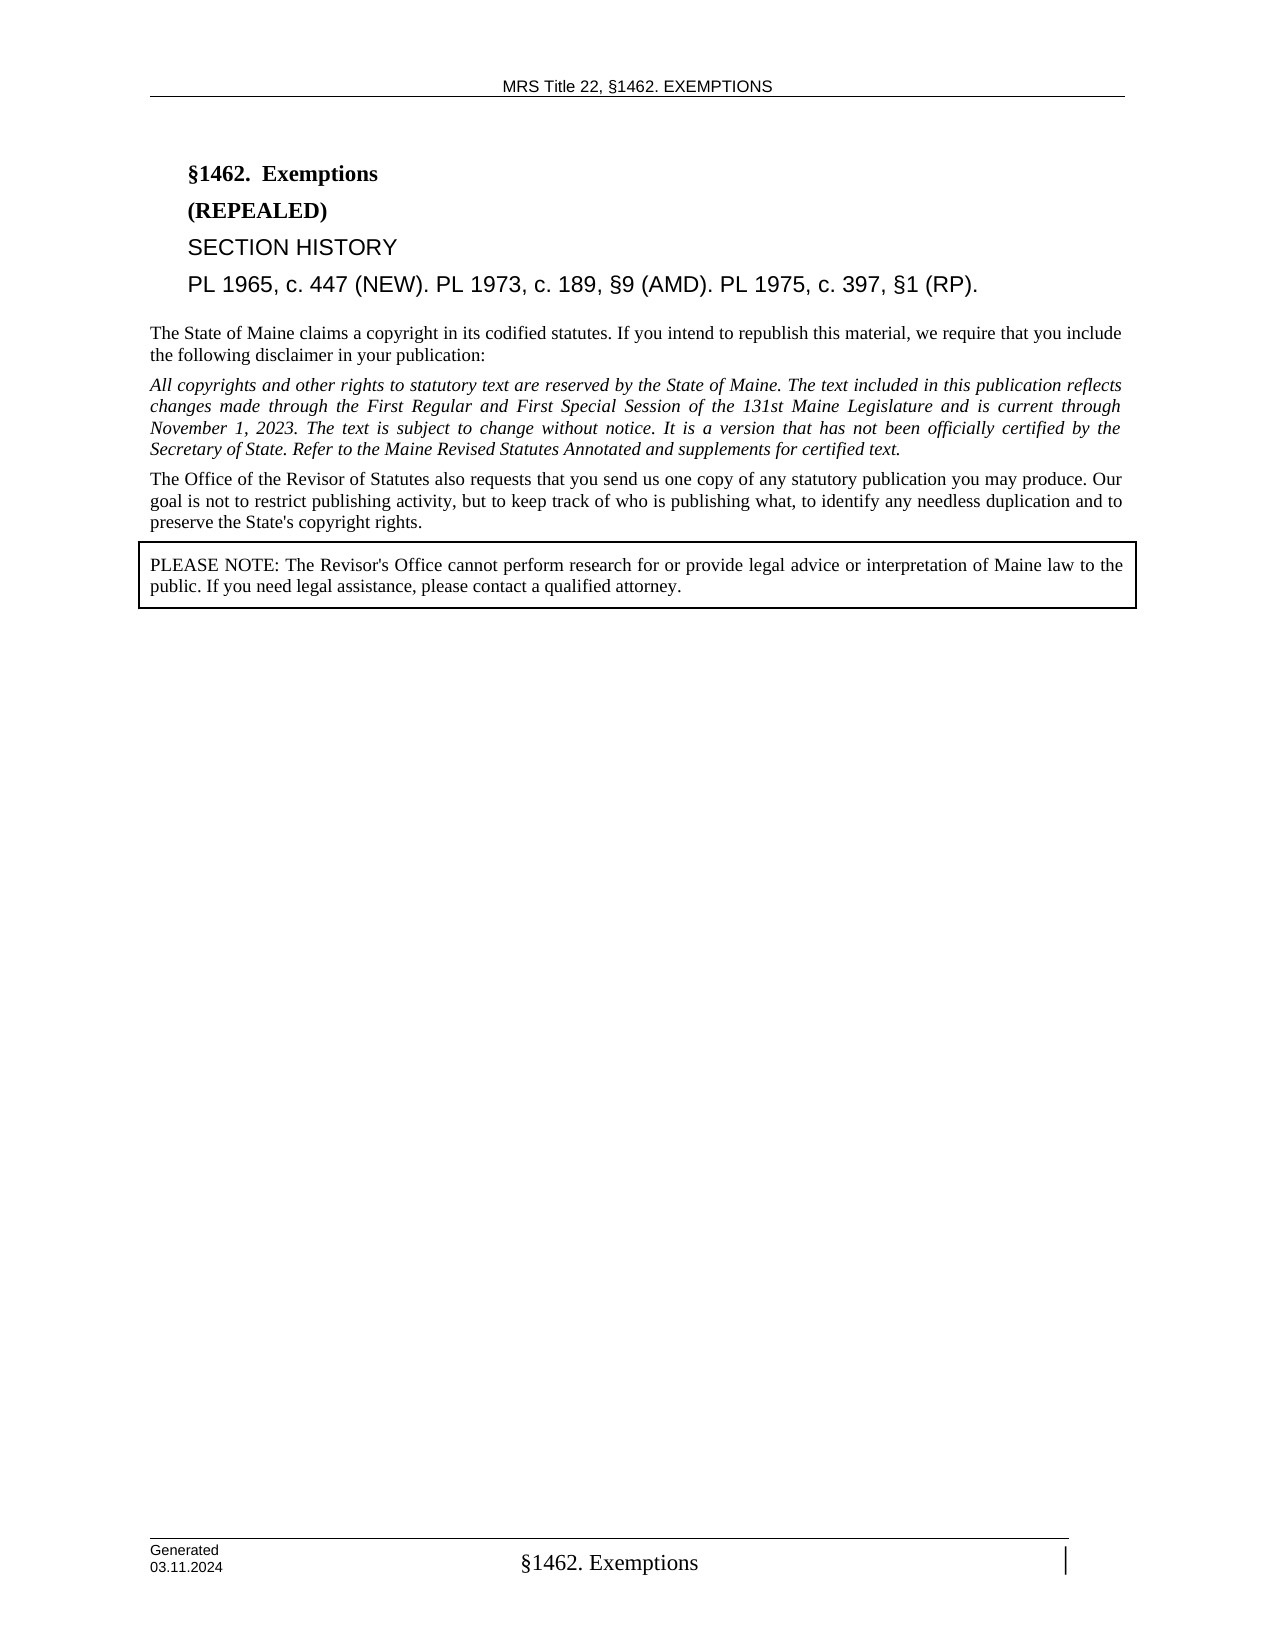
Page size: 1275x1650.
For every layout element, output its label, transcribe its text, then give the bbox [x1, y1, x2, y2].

text §1462. Exemptions [187, 160, 1125, 187]
text PL 1965, c. 447 (NEW). PL 1973, c. 189, §9 (AMD). PL 1975, c. 397, §1 (RP). [187, 271, 1125, 297]
text SECTION HISTORY [187, 234, 1125, 260]
text PLEASE NOTE: The Revisor's Office cannot perform research for or provide legal advice or interpretation of Maine law to the public. If you need legal assistance, please contact a qualified attorney. [140, 543, 1135, 607]
text The State of Maine claims a copyright in its codified statutes. If you intend to republish this material, we require that you include the following disclaimer in your publication: [150, 322, 1125, 365]
text All copyrights and other rights to statutory text are reserved by the State of Maine. The text included in this publication reflects changes made through the First Regular and First Special Session of the 131st Maine Legislature and is current through November 1, 2023 . The text is subject to change without notice. It is a version that has not been officially certified by the Secretary of State. Refer to the Maine Revised Statutes Annotated and supplements for certified text. [150, 373, 1125, 460]
text The Office of the Revisor of Statutes also requests that you send us one copy of any statutory publication you may produce. Our goal is not to restrict publishing activity, but to keep track of who is publishing what, to identify any needless duplication and to preserve the State's copyright rights. [150, 468, 1125, 533]
text (REPEALED) [187, 197, 1125, 223]
